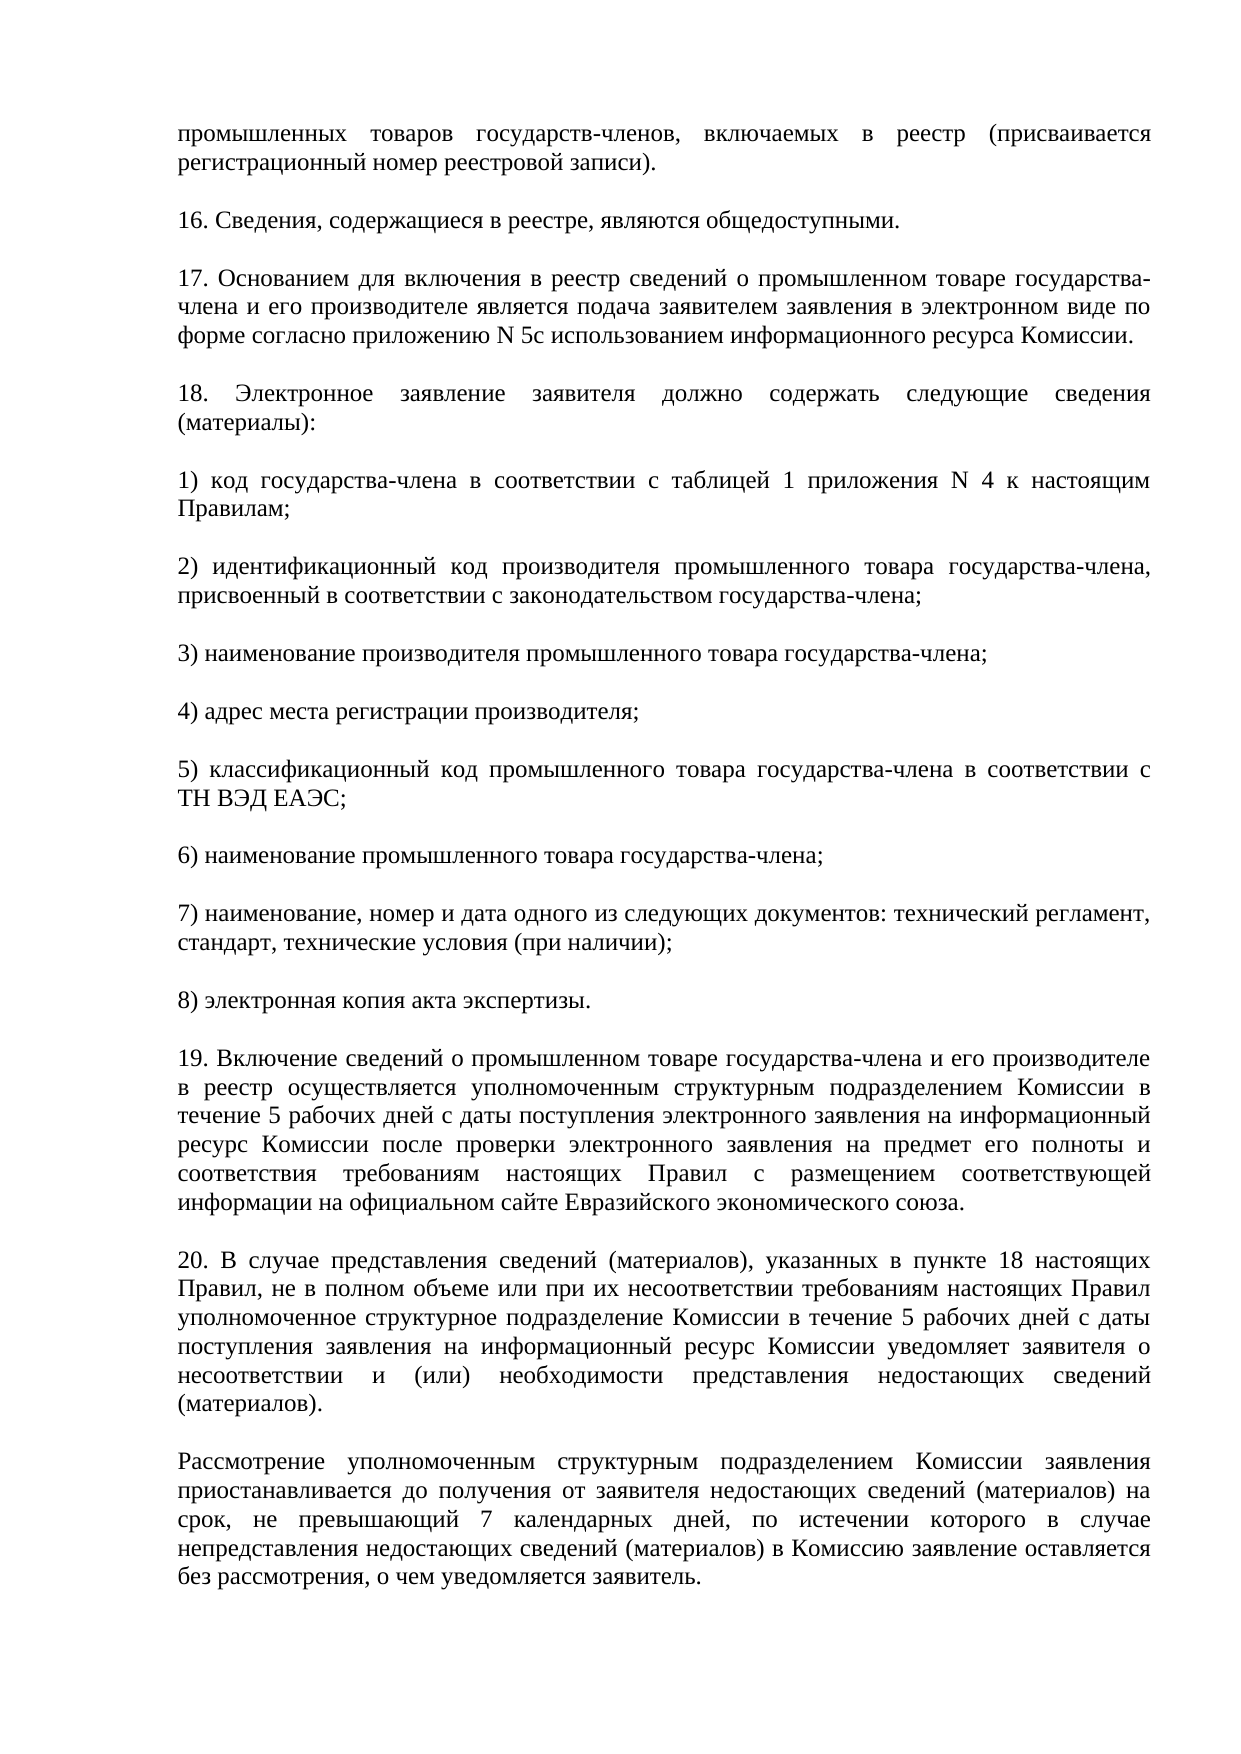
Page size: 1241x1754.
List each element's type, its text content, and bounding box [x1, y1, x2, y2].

text 3) наименование производителя промышленного товара государства-члена; [177, 638, 1152, 667]
text 2) идентификационный код производителя промышленного товара государства-члена, присвоенный в соответствии с законодательством государства-члена; [177, 551, 1152, 609]
text 4) адрес места регистрации производителя; [177, 696, 1152, 725]
text 19. Включение сведений о промышленном товаре государства-члена и его производителе в реестр осуществляется уполномоченным структурным подразделением Комиссии в течение 5 рабочих дней с даты поступления электронного заявления на информационный ресурс Комиссии после проверки электронного заявления на предмет его полноты и соответствия требованиям настоящих Правил с размещением соответствующей информации на официальном сайте Евразийского экономического союза. [177, 1043, 1152, 1216]
text 5) классификационный код промышленного товара государства-члена в соответствии с ТН ВЭД ЕАЭС; [177, 754, 1152, 811]
text Рассмотрение уполномоченным структурным подразделением Комиссии заявления приостанавливается до получения от заявителя недостающих сведений (материалов) на срок, не превышающий 7 календарных дней, по истечении которого в случае непредставления недостающих сведений (материалов) в Комиссию заявление оставляется без рассмотрения, о чем уведомляется заявитель. [177, 1446, 1152, 1590]
text 20. В случае представления сведений (материалов), указанных в пункте 18 настоящих Правил, не в полном объеме или при их несоответствии требованиям настоящих Правил уполномоченное структурное подразделение Комиссии в течение 5 рабочих дней с даты поступления заявления на информационный ресурс Комиссии уведомляет заявителя о несоответствии и (или) необходимости представления недостающих сведений (материалов). [177, 1245, 1152, 1417]
text 18. Электронное заявление заявителя должно содержать следующие сведения (материалы): [177, 378, 1152, 436]
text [177, 118, 1152, 176]
text 16. Сведения, содержащиеся в реестре, являются общедоступными. [177, 205, 1152, 233]
text 6) наименование промышленного товара государства-члена; [177, 841, 1152, 869]
text 7) наименование, номер и дата одного из следующих документов: технический регламент, стандарт, технические условия (при наличии); [177, 898, 1152, 956]
text 1) код государства-члена в соответствии с таблицей 1 приложения N 4 к настоящим Правилам; [177, 465, 1152, 522]
text 8) электронная копия акта экспертизы. [177, 985, 1152, 1014]
text 17. Основанием для включения в реестр сведений о промышленном товаре государства-члена и его производителе является подача заявителем заявления в электронном виде по форме согласно приложению N 5с использованием информационного ресурса Комиссии. [177, 263, 1152, 349]
